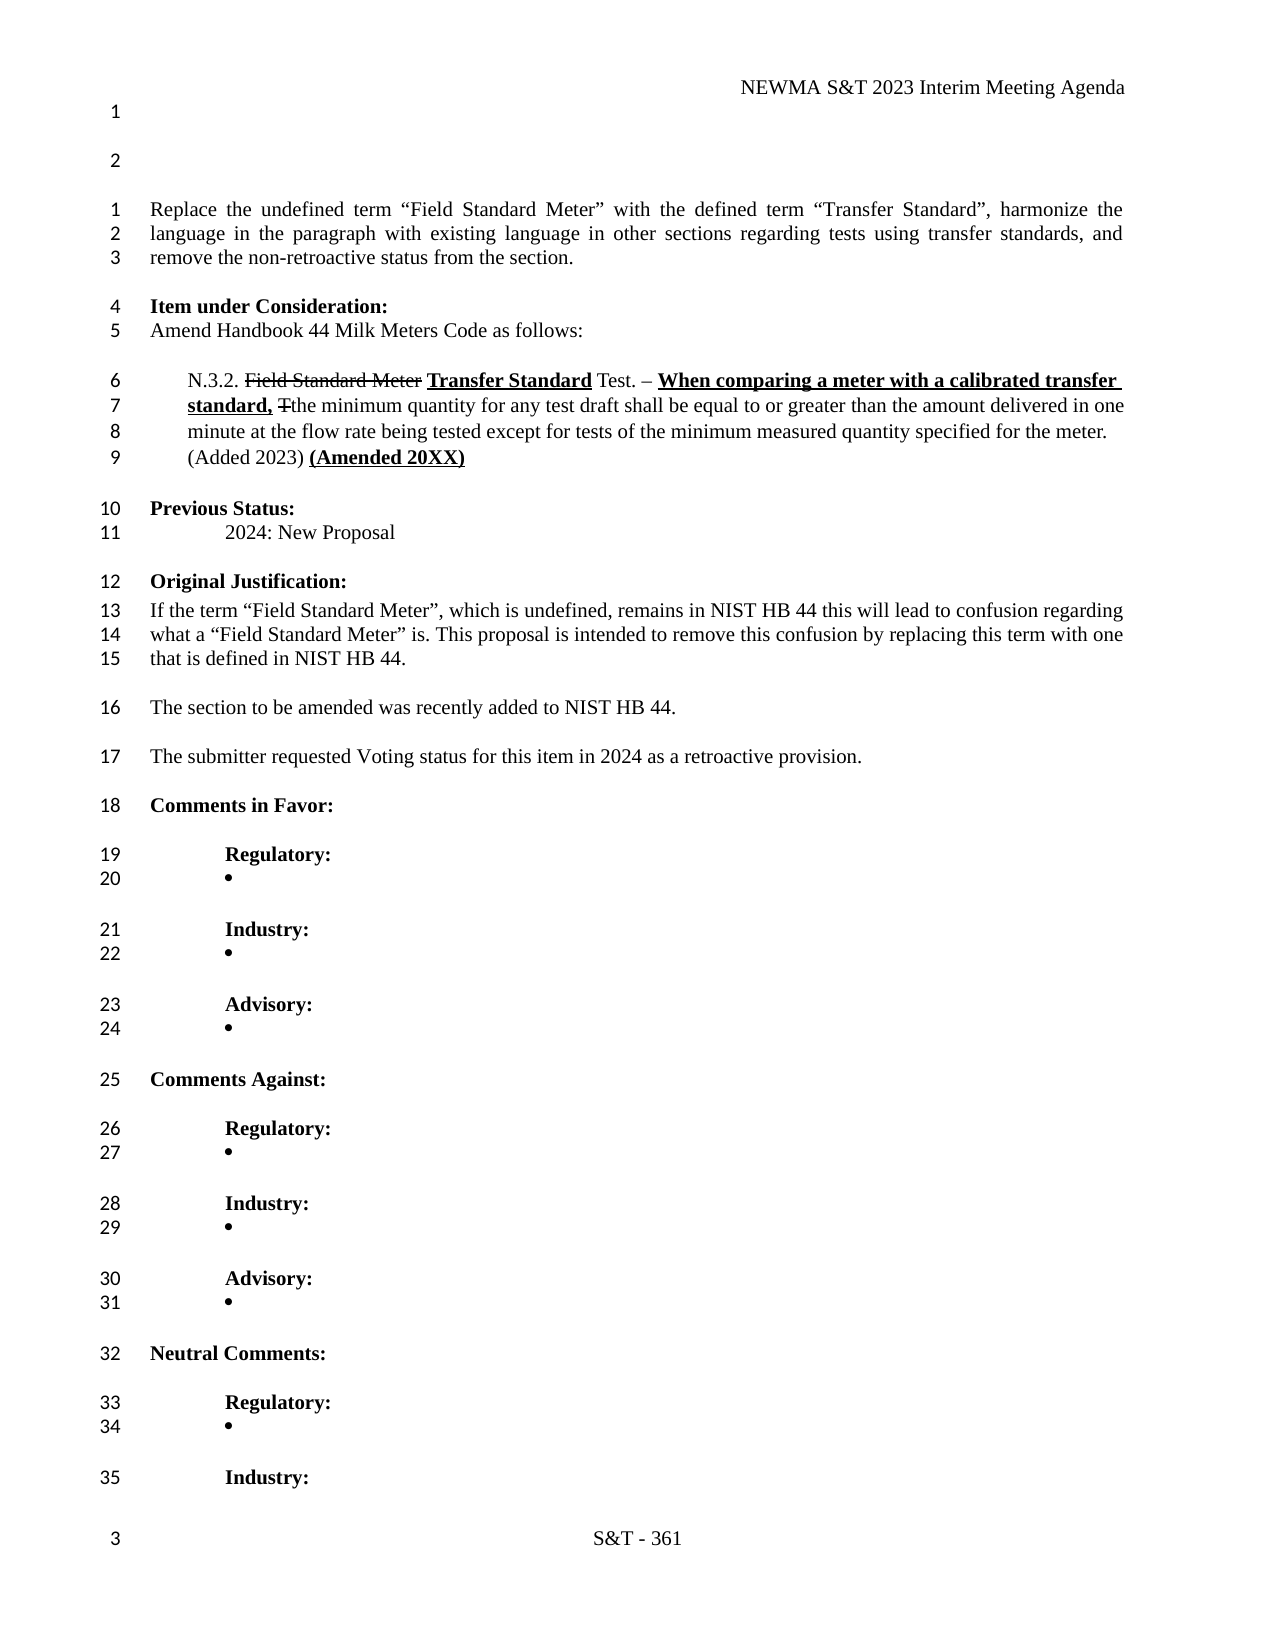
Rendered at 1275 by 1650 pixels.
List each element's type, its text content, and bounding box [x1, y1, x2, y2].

text Previous Status: [150, 496, 1125, 520]
text Advisory: [225, 992, 1125, 1016]
text The submitter requested Voting status for this item in 2024 as a retroactive provision. [150, 744, 1125, 768]
text Regulatory: [225, 1116, 1125, 1140]
text 2024: New Proposal [225, 520, 1125, 544]
text Advisory: [225, 1266, 1125, 1290]
text Regulatory: [225, 842, 1125, 866]
text Comments in Favor: [150, 793, 1125, 817]
text (Added 2023) (Amended 20XX) [187, 445, 1125, 469]
text If the term “Field Standard Meter”, which is undefined, remains in NIST HB 44 this will lead to confusion regarding what a “Field Standard Meter” is. This proposal is intended to remove this confusion by replacing this term with one that is defined in NIST HB 44. [150, 598, 1125, 670]
text Replace the undefined term “Field Standard Meter” with the defined term “Transfer Standard”, harmonize the language in the paragraph with existing language in other sections regarding tests using transfer standards, and remove the non-retroactive status from the section. [150, 197, 1125, 269]
text Industry: [225, 917, 1125, 941]
text Industry: [225, 1191, 1125, 1215]
text Comments Against: [150, 1067, 1125, 1091]
text Original Justification: [150, 569, 1125, 593]
text Item under Consideration: [150, 294, 1125, 318]
text Industry: [225, 1465, 1125, 1489]
text The section to be amended was recently added to NIST HB 44. [150, 695, 1125, 719]
text Regulatory: [225, 1390, 1125, 1414]
text Neutral Comments: [150, 1341, 1125, 1365]
text N.3.2. Field Standard Meter Transfer Standard Test. – When comparing a meter with a calibrated transfer standard, Tthe minimum quantity for any test draft shall be equal to or greater than the amount delivered in one minute at the flow rate being tested except for tests of the minimum measured quantity specified for the meter. [187, 367, 1125, 443]
text Amend Handbook 44 Milk Meters Code as follows: [150, 318, 1125, 342]
